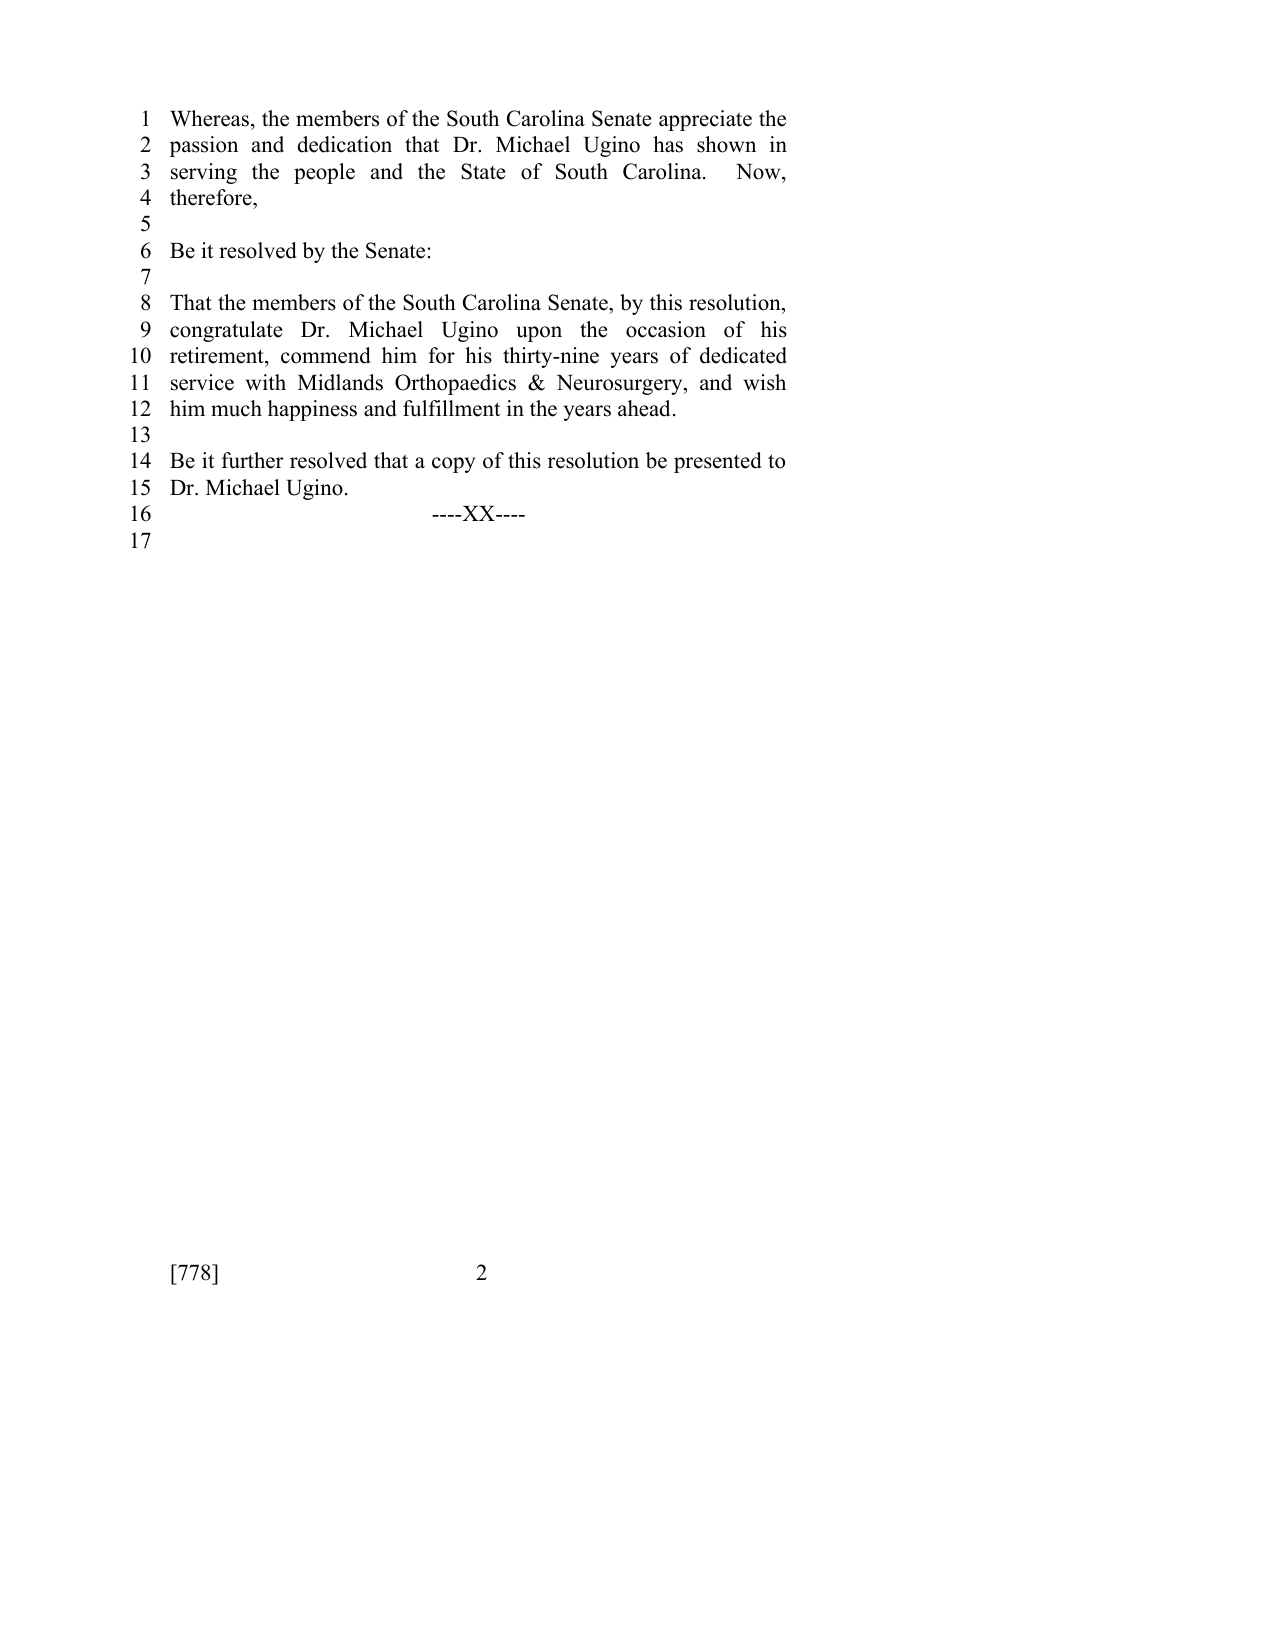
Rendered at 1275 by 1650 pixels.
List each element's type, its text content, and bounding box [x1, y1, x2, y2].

text That the members of the South Carolina Senate, by this resolution, congratulate Dr. Michael Ugino upon the occasion of his retirement, commend him for his thirty-nine years of dedicated service with Midlands Orthopaedics & Neurosurgery, and wish him much happiness and fulfillment in the years ahead. [169, 289, 787, 421]
text Be it further resolved that a copy of this resolution be presented to Dr. Michael Ugino. [169, 448, 787, 500]
text ----XX---- [169, 500, 787, 527]
text Whereas, the members of the South Carolina Senate appreciate the passion and dedication that Dr. Michael Ugino has shown in serving the people and the State of South Carolina. Now, therefore, [169, 105, 787, 210]
text Be it resolved by the Senate: [169, 237, 787, 263]
